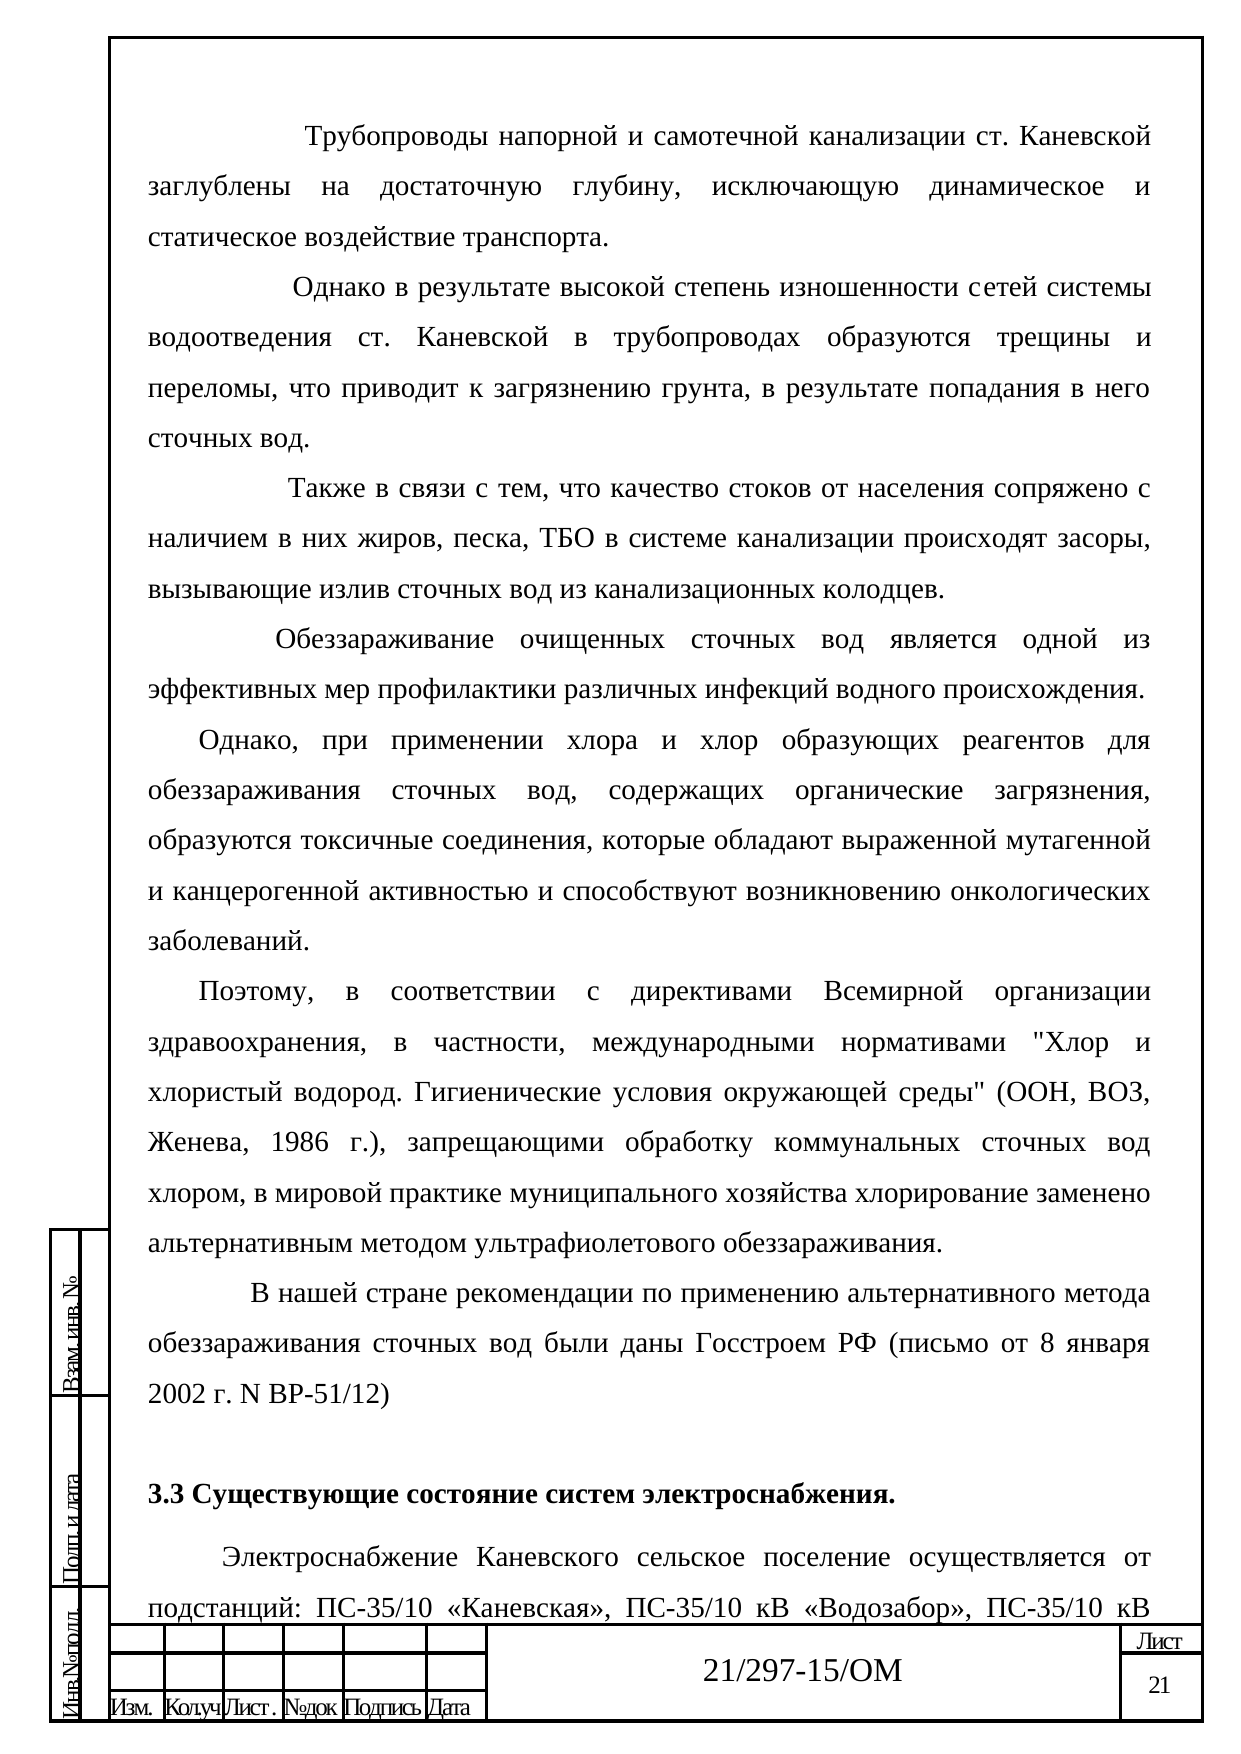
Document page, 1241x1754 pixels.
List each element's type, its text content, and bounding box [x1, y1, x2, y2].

text Трубопроводы напорной и самотечной канализации ст. Каневской заглублены на достаточную глубину, исключающую динамическое и статическое воздействие транспорта. [148, 118, 1152, 252]
text Также в связи с тем, что качество стоков от населения сопряжено с наличием в них жиров, песка, ТБО в системе канализации происходят засоры, вызывающие излив сточных вод из канализационных колодцев. [148, 470, 1152, 604]
text В нашей стране рекомендации по применению альтернативного метода обеззараживания сточных вод были даны Госстроем РФ (письмо от 8 января 2002 г. N ВР-51/12) [148, 1275, 1152, 1409]
text Однако, при применении хлора и хлор образующих реагентов для обеззараживания сточных вод, содержащих органические загрязнения, образуются токсичные соединения, которые обладают выраженной мутагенной и канцерогенной активностью и способствуют возникновению онкологических заболеваний. [148, 722, 1152, 957]
text 3.3 Существующие состояние систем электроснабжения. [148, 1477, 1152, 1510]
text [148, 1539, 1152, 1623]
text Поэтому, в соответствии с директивами Всемирной организации здравоохранения, в частности, международными нормативами "Хлор и хлористый водород. Гигиенические условия окружающей среды" (ООН, ВОЗ, Женева, 1986 г.), запрещающими обработку коммунальных сточных вод хлором, в мировой практике муниципального хозяйства хлорирование заменено альтернативным методом ультрафиолетового обеззараживания. [148, 973, 1152, 1258]
text Однако в результате высокой степень изношенности сетей системы водоотведения ст. Каневской в трубопроводах образуются трещины и переломы, что приводит к загрязнению грунта, в результате попадания в него сточных вод. [148, 269, 1152, 453]
text Обеззараживание очищенных сточных вод является одной из эффективных мер профилактики различных инфекций водного происхождения. [148, 621, 1152, 705]
